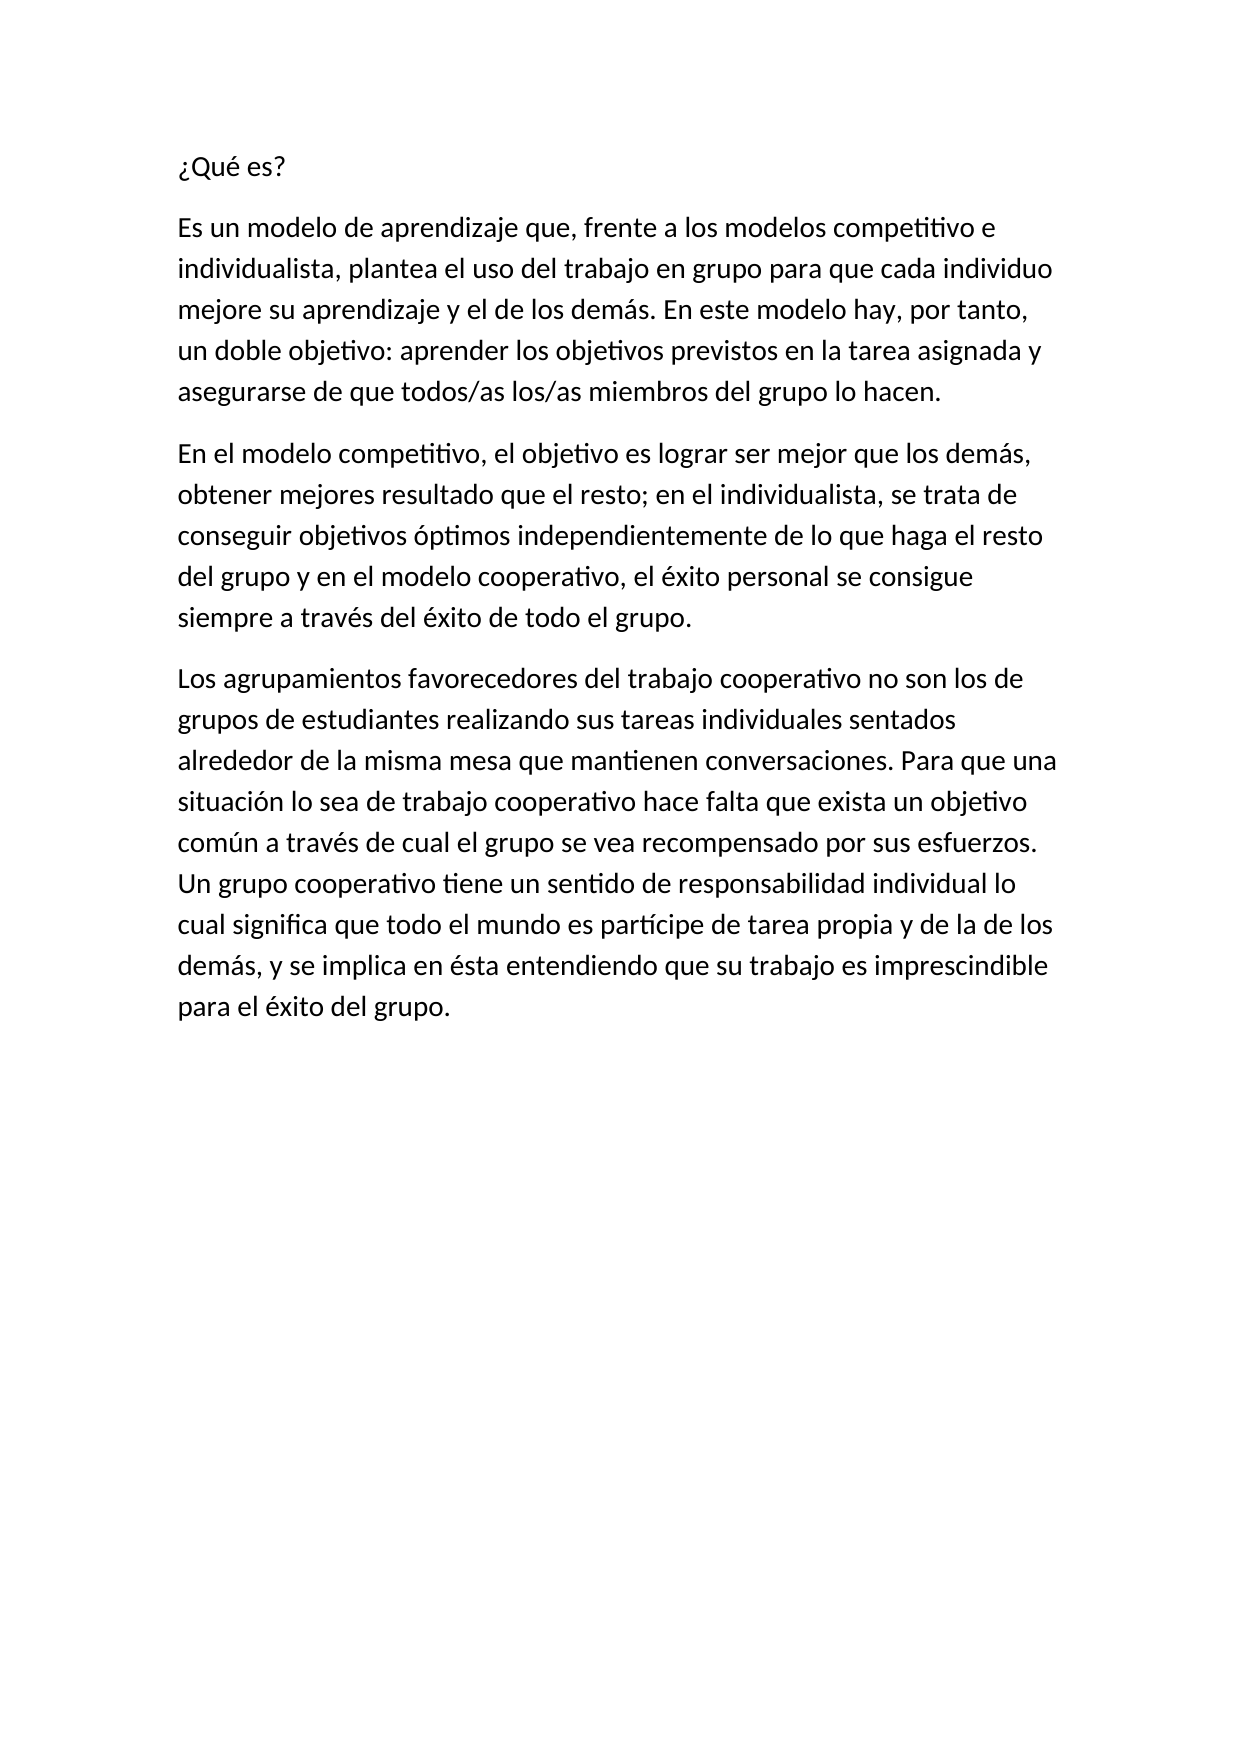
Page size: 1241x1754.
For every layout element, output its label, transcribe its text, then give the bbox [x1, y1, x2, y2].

text En el modelo competitivo, el objetivo es lograr ser mejor que los demás, obtener mejores resultado que el resto; en el individualista, se trata de conseguir objetivos óptimos independientemente de lo que haga el resto del grupo y en el modelo cooperativo, el éxito personal se consigue siempre a través del éxito de todo el grupo. [177, 435, 1063, 634]
text Es un modelo de aprendizaje que, frente a los modelos competitivo e individualista, plantea el uso del trabajo en grupo para que cada individuo mejore su aprendizaje y el de los demás. En este modelo hay, por tanto, un doble objetivo: aprender los objetivos previstos en la tarea asignada y asegurarse de que todos/as los/as miembros del grupo lo hacen. [177, 209, 1063, 409]
text ¿Qué es? [177, 148, 1063, 183]
text Los agrupamientos favorecedores del trabajo cooperativo no son los de grupos de estudiantes realizando sus tareas individuales sentados alrededor de la misma mesa que mantienen conversaciones. Para que una situación lo sea de trabajo cooperativo hace falta que exista un objetivo común a través de cual el grupo se vea recompensado por sus esfuerzos. Un grupo cooperativo tiene un sentido de responsabilidad individual lo cual significa que todo el mundo es partícipe de tarea propia y de la de los demás, y se implica en ésta entendiendo que su trabajo es imprescindible para el éxito del grupo. [177, 660, 1063, 1023]
